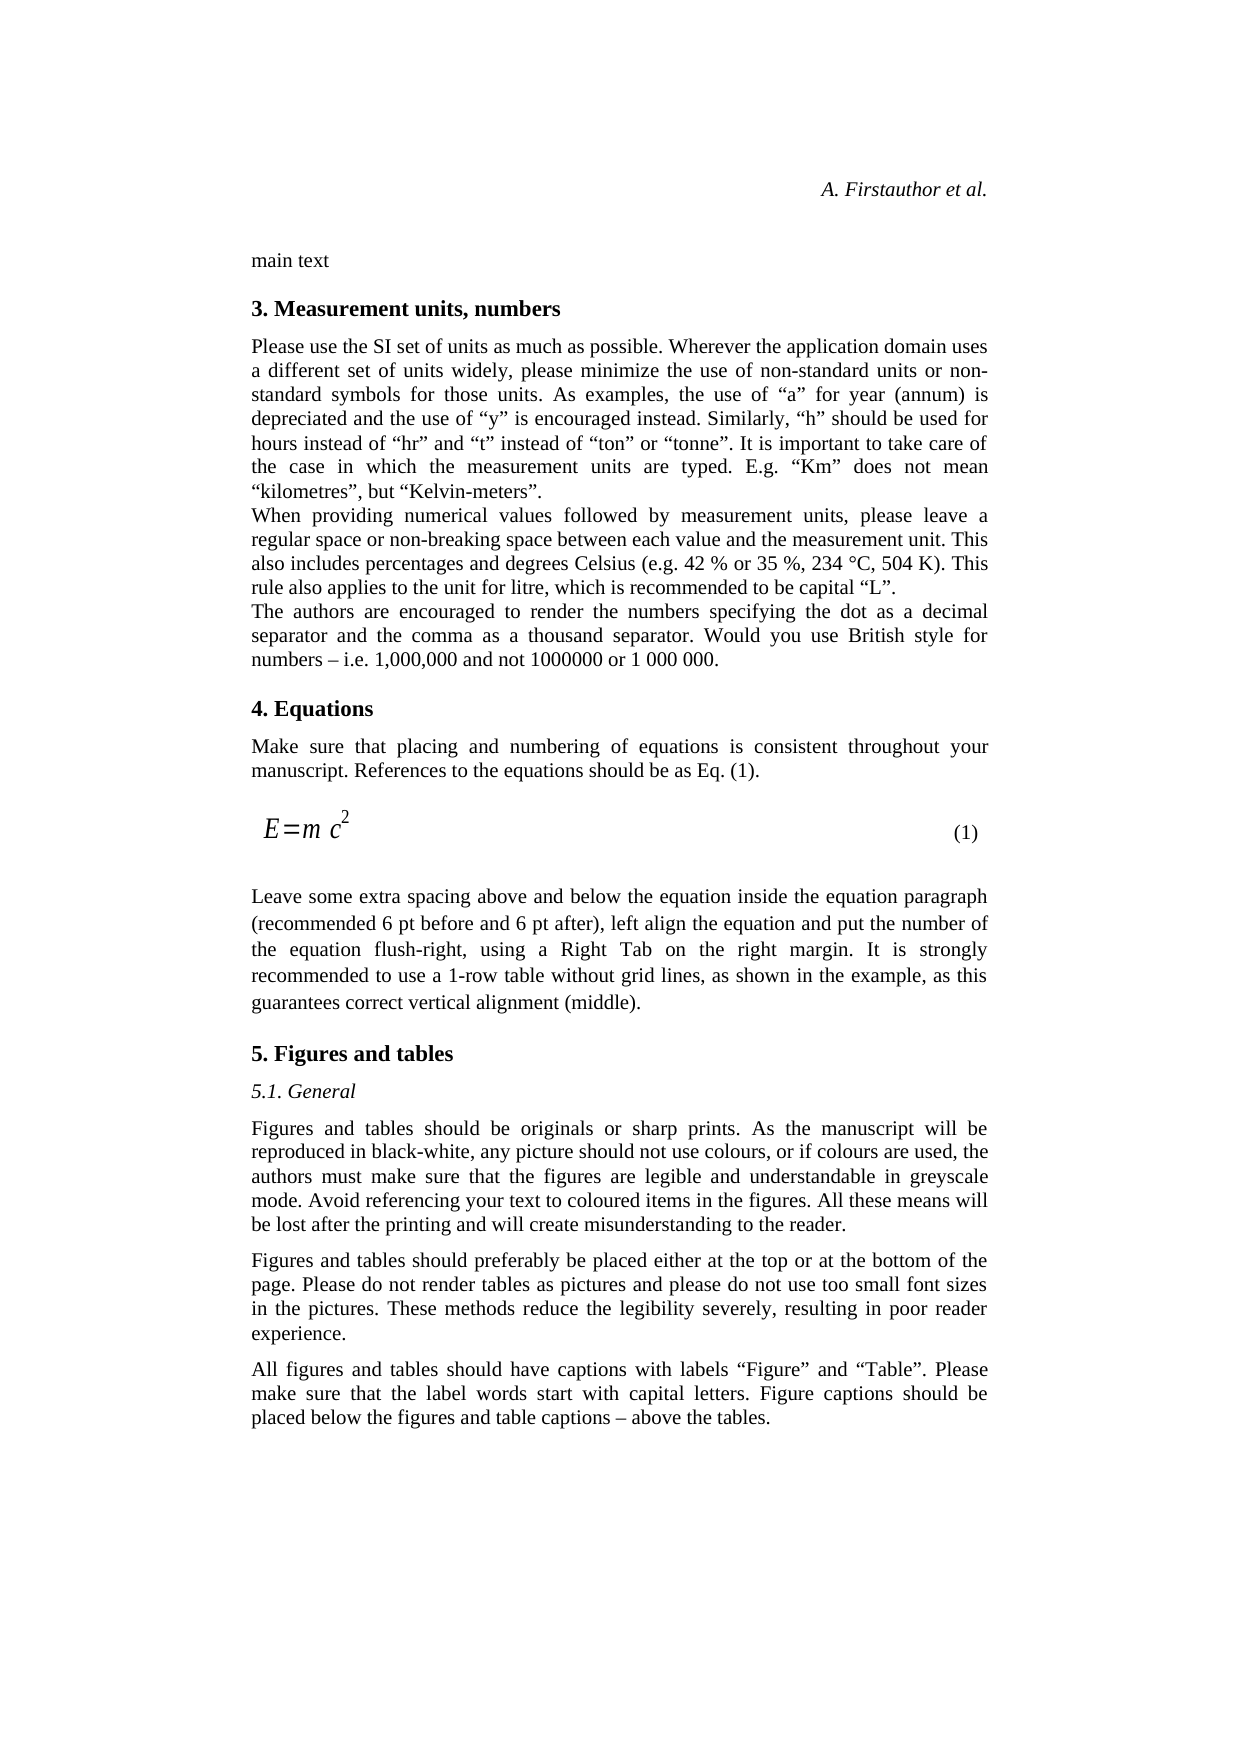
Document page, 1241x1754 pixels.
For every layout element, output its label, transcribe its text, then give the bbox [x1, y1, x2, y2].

text All figures and tables should have captions with labels “Figure” and “Table”. Please make sure that the label words start with capital letters. Figure captions should be placed below the figures and table captions – above the tables. [251, 1357, 989, 1429]
text Leave some extra spacing above and below the equation inside the equation paragraph (recommended 6 pt before and 6 pt after), left align the equation and put the number of the equation flush-right, using a Right Tab on the right margin. It is strongly recommended to use a 1-row table without grid lines, as shown in the example, as this guarantees correct vertical alignment (middle). [251, 884, 989, 1014]
text Figures and tables should preferably be placed either at the top or at the bottom of the page. Please do not render tables as pictures and please do not use too small font sizes in the pictures. These methods reduce the legibility severely, resulting in poor reader experience. [251, 1248, 989, 1344]
text When providing numerical values followed by measurement units, please leave a regular space or non-breaking space between each value and the measurement unit. This also includes percentages and degrees Celsius (e.g. 42 % or 35 %, 234 °C, 504 K). This rule also applies to the unit for litre, which is recommended to be capital “L”. [251, 503, 989, 599]
text Equations [251, 696, 989, 721]
text Figures and tables should be originals or sharp prints. As the manuscript will be reproduced in black-white, any picture should not use colours, or if colours are used, the authors must make sure that the figures are legible and understandable in greyscale mode. Avoid referencing your text to coloured items in the figures. All these means will be lost after the printing and will create misunderstanding to the reader. [251, 1115, 989, 1236]
text General [251, 1079, 989, 1103]
text Please use the SI set of units as much as possible. Wherever the application domain uses a different set of units widely, please minimize the use of non-standard units or non-standard symbols for those units. As examples, the use of “a” for year (annum) is depreciated and the use of “y” is encouraged instead. Similarly, “h” should be used for hours instead of “hr” and “t” instead of “ton” or “tonne”. It is important to take care of the case in which the measurement units are typed. E.g. “Km” does not mean “kilometres”, but “Kelvin-meters”. [251, 334, 989, 503]
table_header (1) [889, 794, 989, 872]
text Figures and tables [251, 1041, 989, 1066]
text main text [251, 248, 989, 272]
text Make sure that placing and numbering of equations is consistent throughout your manuscript. References to the equations should be as Eq. (1). [251, 733, 989, 782]
table_header [251, 794, 888, 872]
text The authors are encouraged to render the numbers specifying the dot as a decimal separator and the comma as a thousand separator. Would you use British style for numbers – i.e. 1,000,000 and not 1000000 or 1 000 000. [251, 599, 989, 671]
text Measurement units, numbers [251, 297, 989, 322]
